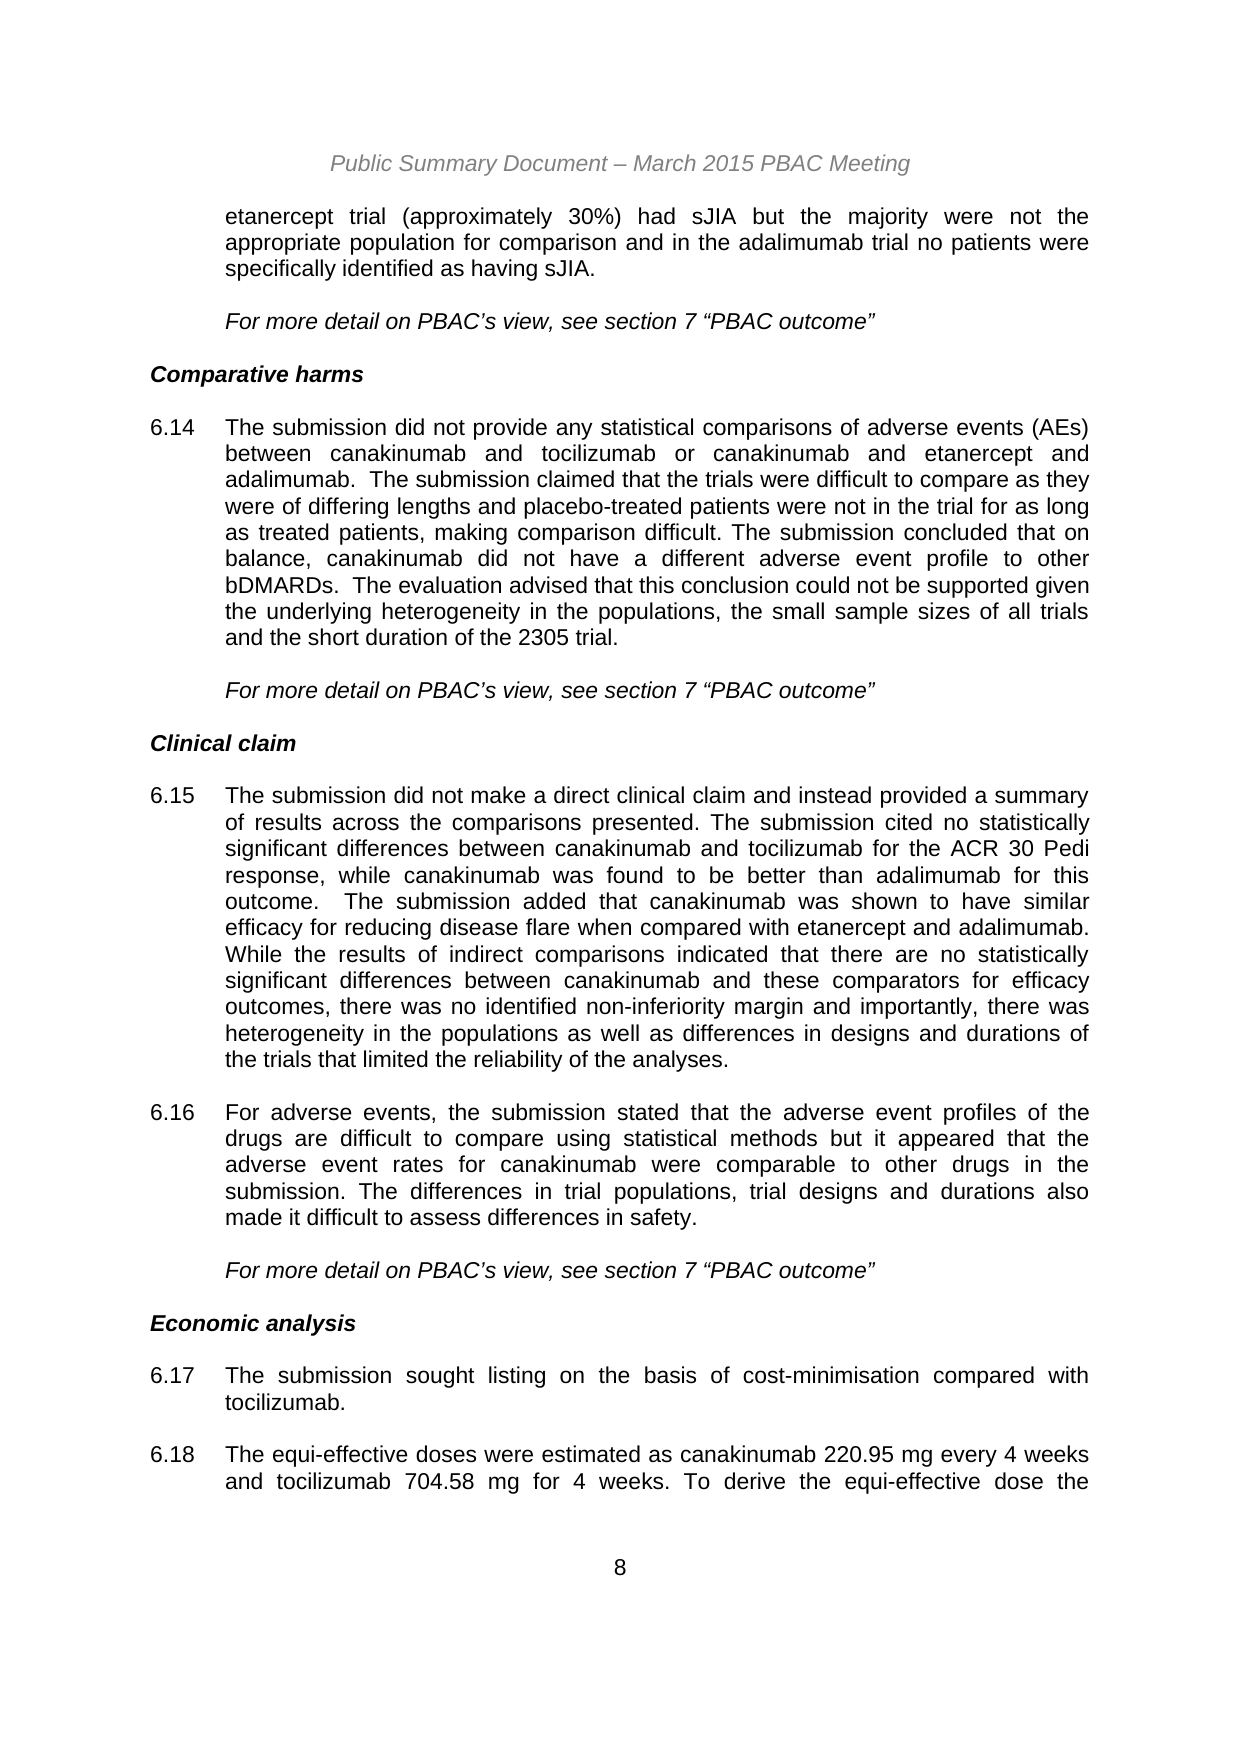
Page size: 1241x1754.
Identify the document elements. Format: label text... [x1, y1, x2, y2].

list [150, 1441, 1090, 1494]
list For adverse events, the submission stated that the adverse event profiles of the drugs are difficult to compare using statistical methods but it appeared that the adverse event rates for canakinumab were comparable to other drugs in the submission. The differences in trial populations, trial designs and durations also made it difficult to assess differences in safety. [150, 1099, 1090, 1231]
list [150, 203, 1090, 282]
subtitle Economic analysis [150, 1309, 1090, 1336]
text For more detail on PBAC’s view, see section 7 “PBAC outcome” [195, 677, 1090, 703]
subtitle Comparative harms [150, 361, 1090, 387]
text For more detail on PBAC’s view, see section 7 “PBAC outcome” [195, 308, 1090, 334]
list The submission did not provide any statistical comparisons of adverse events (AEs) between canakinumab and tocilizumab or canakinumab and etanercept and adalimumab. The submission claimed that the trials were difficult to compare as they were of differing lengths and placebo-treated patients were not in the trial for as long as treated patients, making comparison difficult. The submission concluded that on balance, canakinumab did not have a different adverse event profile to other bDMARDs. The evaluation advised that this conclusion could not be supported given the underlying heterogeneity in the populations, the small sample sizes of all trials and the short duration of the 2305 trial. [150, 413, 1090, 651]
list The submission did not make a direct clinical claim and instead provided a summary of results across the comparisons presented. The submission cited no statistically significant differences between canakinumab and tocilizumab for the ACR 30 Pedi response, while canakinumab was found to be better than adalimumab for this outcome. The submission added that canakinumab was shown to have similar efficacy for reducing disease flare when compared with etanercept and adalimumab. While the results of indirect comparisons indicated that there are no statistically significant differences between canakinumab and these comparators for efficacy outcomes, there was no identified non-inferiority margin and importantly, there was heterogeneity in the populations as well as differences in designs and durations of the trials that limited the reliability of the analyses. [150, 782, 1090, 1072]
text For more detail on PBAC’s view, see section 7 “PBAC outcome” [195, 1257, 1090, 1283]
list The submission sought listing on the basis of cost-minimisation compared with tocilizumab. [150, 1362, 1090, 1415]
subtitle Clinical claim [150, 730, 1090, 756]
